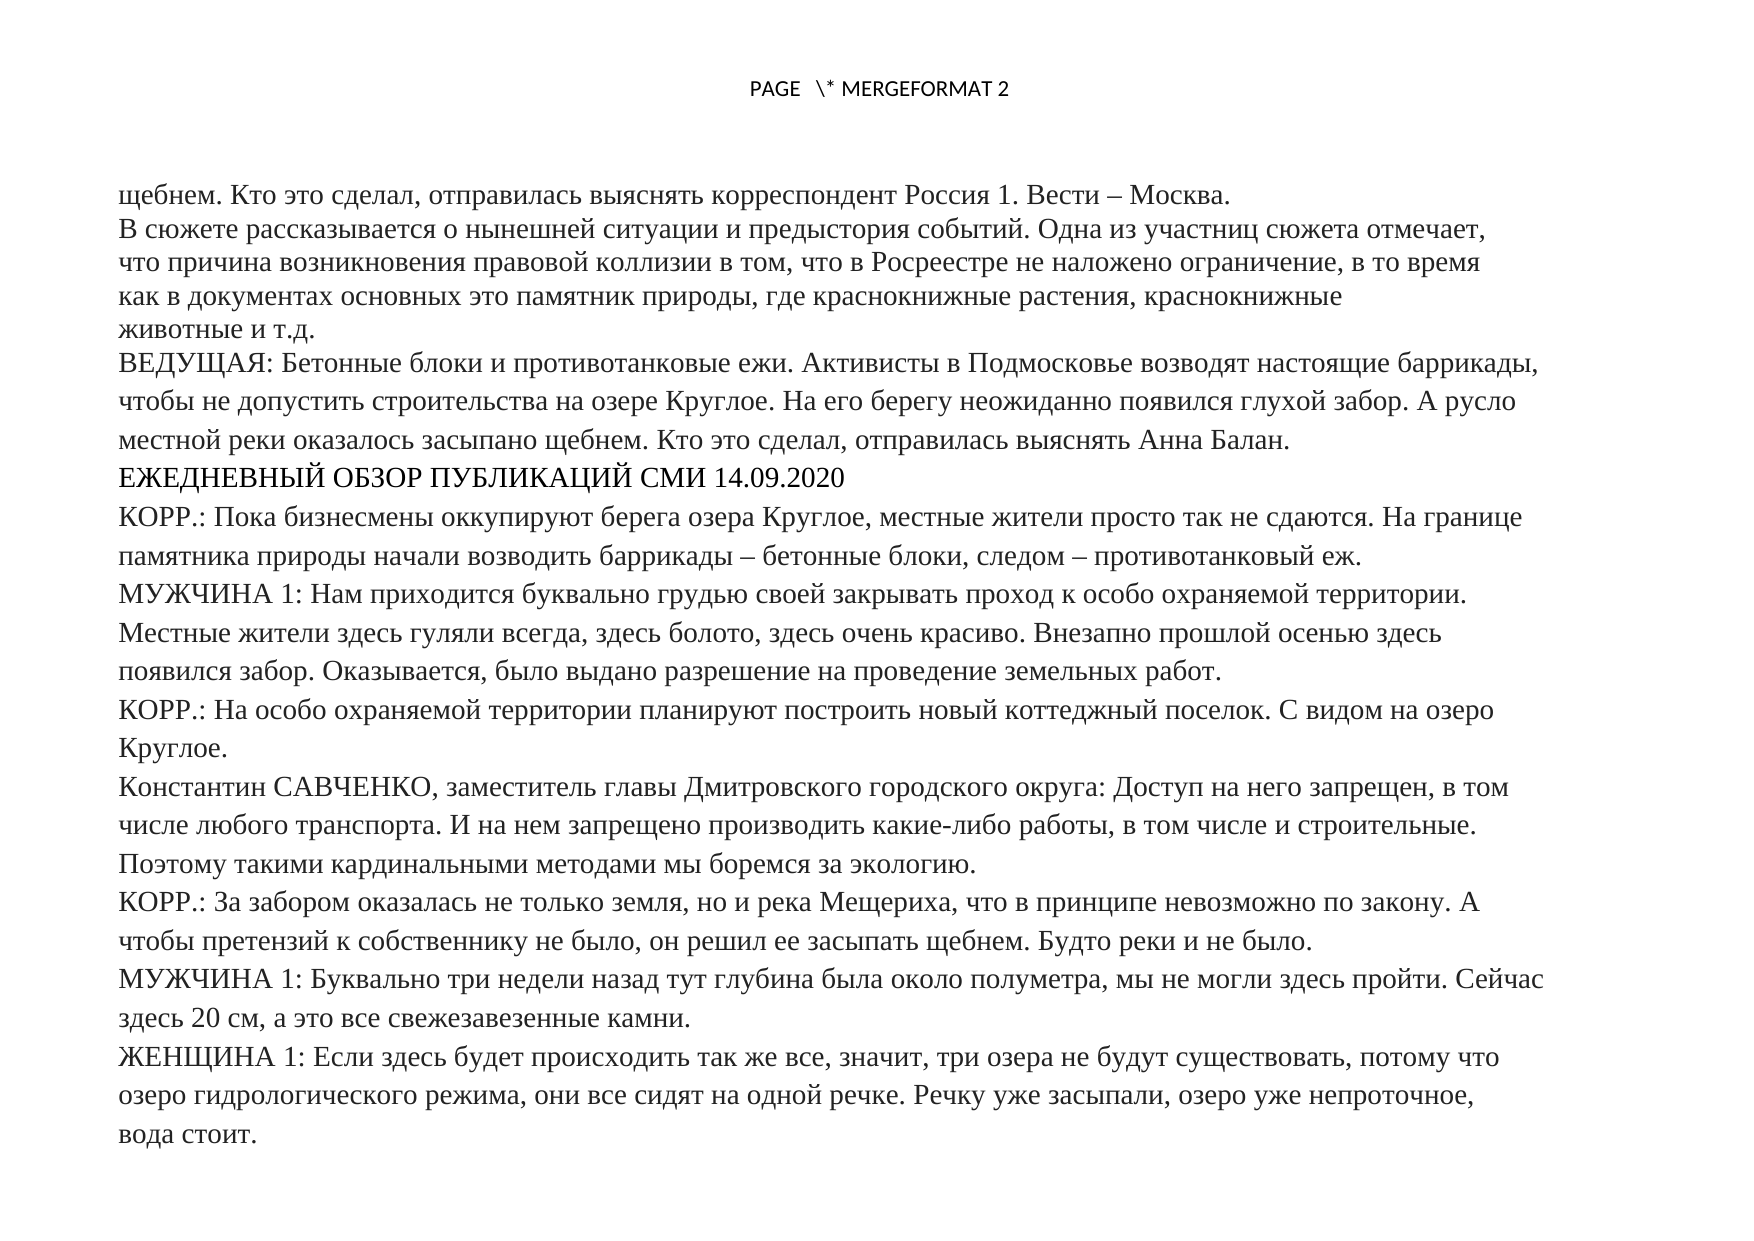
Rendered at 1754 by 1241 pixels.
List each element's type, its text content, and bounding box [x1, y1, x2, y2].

text как в документах основных это памятник природы, где краснокнижные растения, краснокнижные [118, 278, 1636, 311]
text животные и т.д. [118, 311, 1636, 345]
text В сюжете рассказывается о нынешней ситуации и предыстория событий. Одна из участниц сюжета отмечает, [118, 211, 1636, 244]
text щебнем. Кто это сделал, отправилась выяснять корреспондент Россия 1. Вести – Москва. [118, 177, 1636, 211]
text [118, 345, 1636, 1149]
text что причина возникновения правовой коллизии в том, что в Росреестре не наложено ограничение, в то время [118, 244, 1636, 278]
